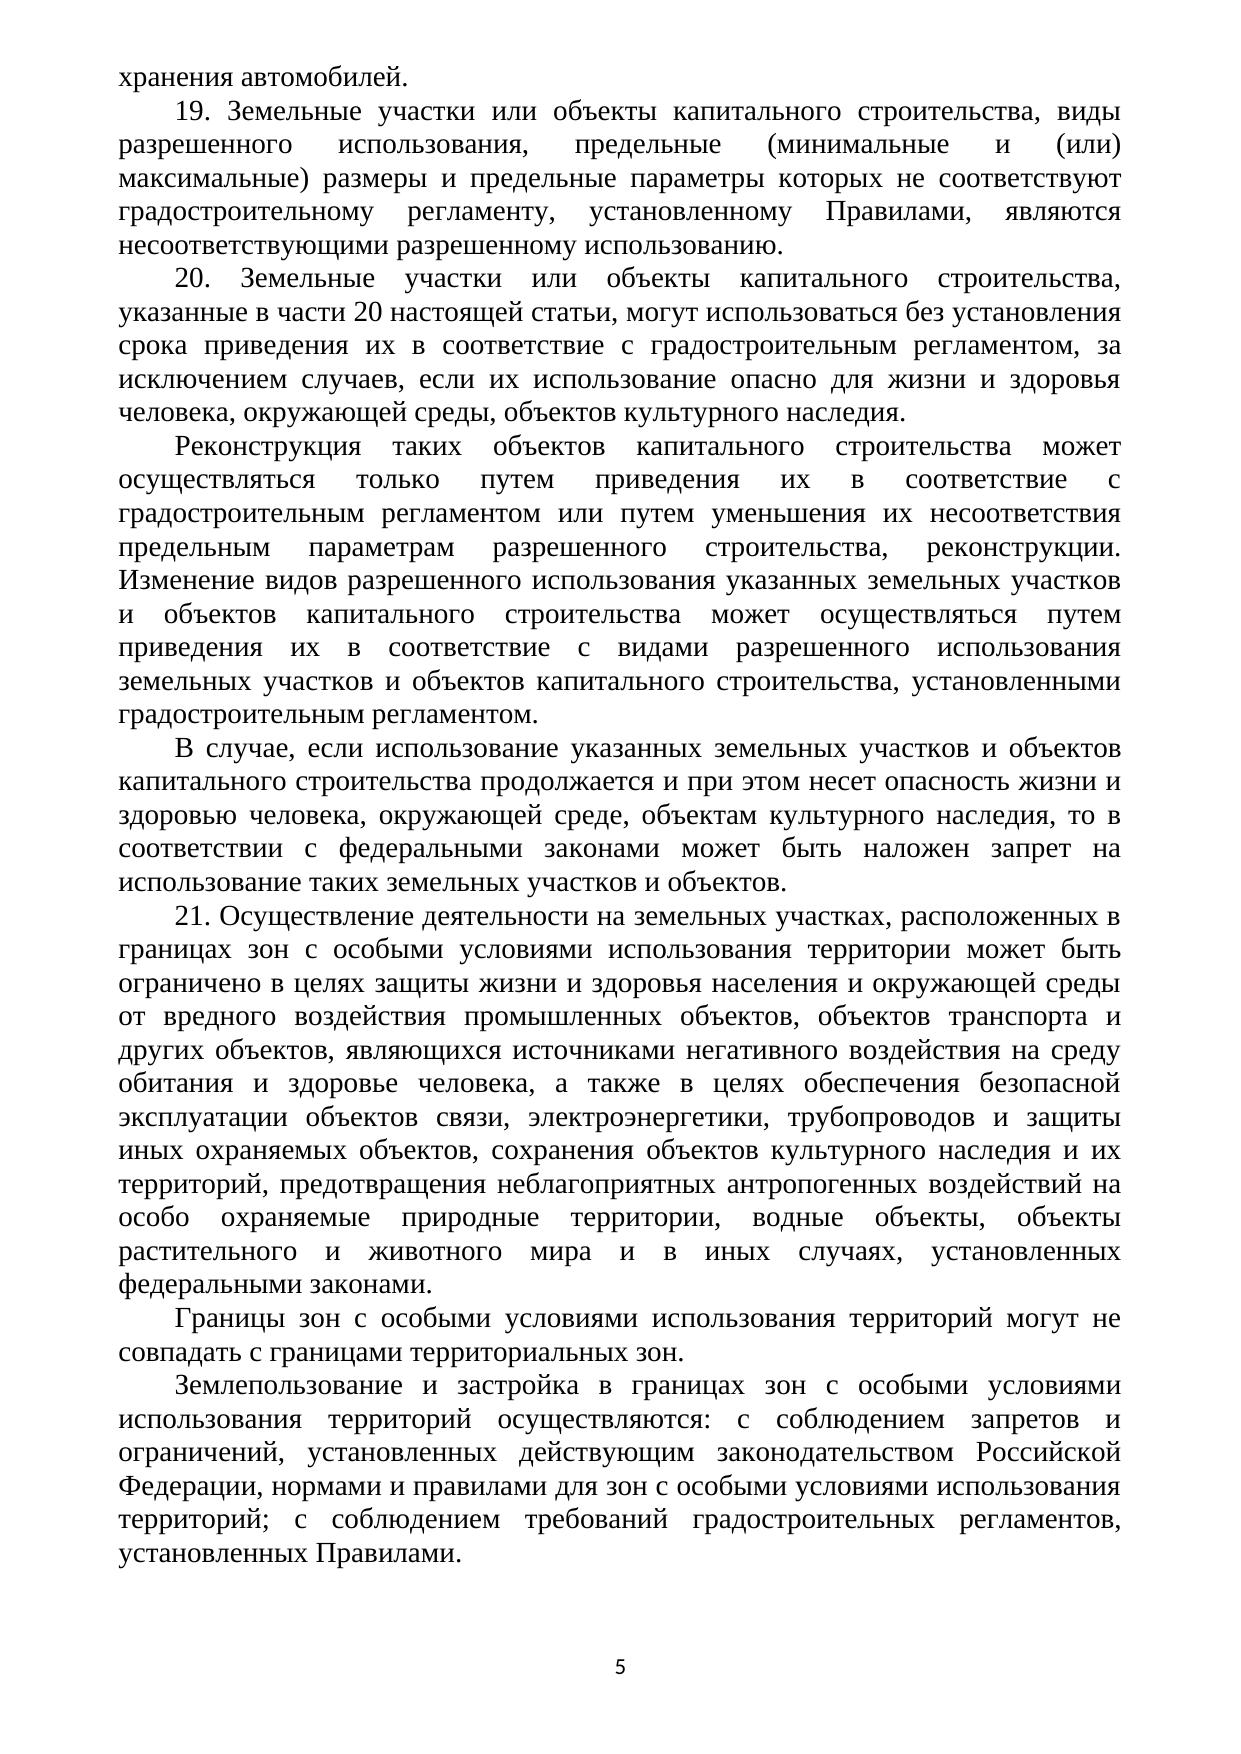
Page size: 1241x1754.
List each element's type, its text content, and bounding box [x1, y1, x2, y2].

text 21. Осуществление деятельности на земельных участках, расположенных в границах зон с особыми условиями использования территории может быть ограничено в целях защиты жизни и здоровья населения и окружающей среды от вредного воздействия промышленных объектов, объектов транспорта и других объектов, являющихся источниками негативного воздействия на среду обитания и здоровье человека, а также в целях обеспечения безопасной эксплуатации объектов связи, электроэнергетики, трубопроводов и защиты иных охраняемых объектов, сохранения объектов культурного наследия и их территорий, предотвращения неблагоприятных антропогенных воздействий на особо охраняемые природные территории, водные объекты, объекты растительного и животного мира и в иных случаях, установленных федеральными законами. [118, 898, 1122, 1300]
text Землепользование и застройка в границах зон с особыми условиями использования территорий осуществляются: с соблюдением запретов и ограничений, установленных действующим законодательством Российской Федерации, нормами и правилами для зон с особыми условиями использования территорий; с соблюдением требований градостроительных регламентов, установленных Правилами. [118, 1367, 1122, 1568]
text В случае, если использование указанных земельных участков и объектов капитального строительства продолжается и при этом несет опасность жизни и здоровью человека, окружающей среде, объектам культурного наследия, то в соответствии с федеральными законами может быть наложен запрет на использование таких земельных участков и объектов. [118, 730, 1122, 898]
text Границы зон с особыми условиями использования территорий могут не совпадать с границами территориальных зон. [118, 1300, 1122, 1367]
text Реконструкция таких объектов капитального строительства может осуществляться только путем приведения их в соответствие с градостроительным регламентом или путем уменьшения их несоответствия предельным параметрам разрешенного строительства, реконструкции. Изменение видов разрешенного использования указанных земельных участков и объектов капитального строительства может осуществляться путем приведения их в соответствие с видами разрешенного использования земельных участков и объектов капитального строительства, установленными градостроительным регламентом. [118, 428, 1122, 730]
text 20. Земельные участки или объекты капитального строительства, указанные в части 20 настоящей статьи, могут использоваться без установления срока приведения их в соответствие с градостроительным регламентом, за исключением случаев, если их использование опасно для жизни и здоровья человека, окружающей среды, объектов культурного наследия. [118, 260, 1122, 428]
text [118, 59, 1122, 93]
text 19. Земельные участки или объекты капитального строительства, виды разрешенного использования, предельные (минимальные и (или) максимальные) размеры и предельные параметры которых не соответствуют градостроительному регламенту, установленному Правилами, являются несоответствующими разрешенному использованию. [118, 93, 1122, 260]
